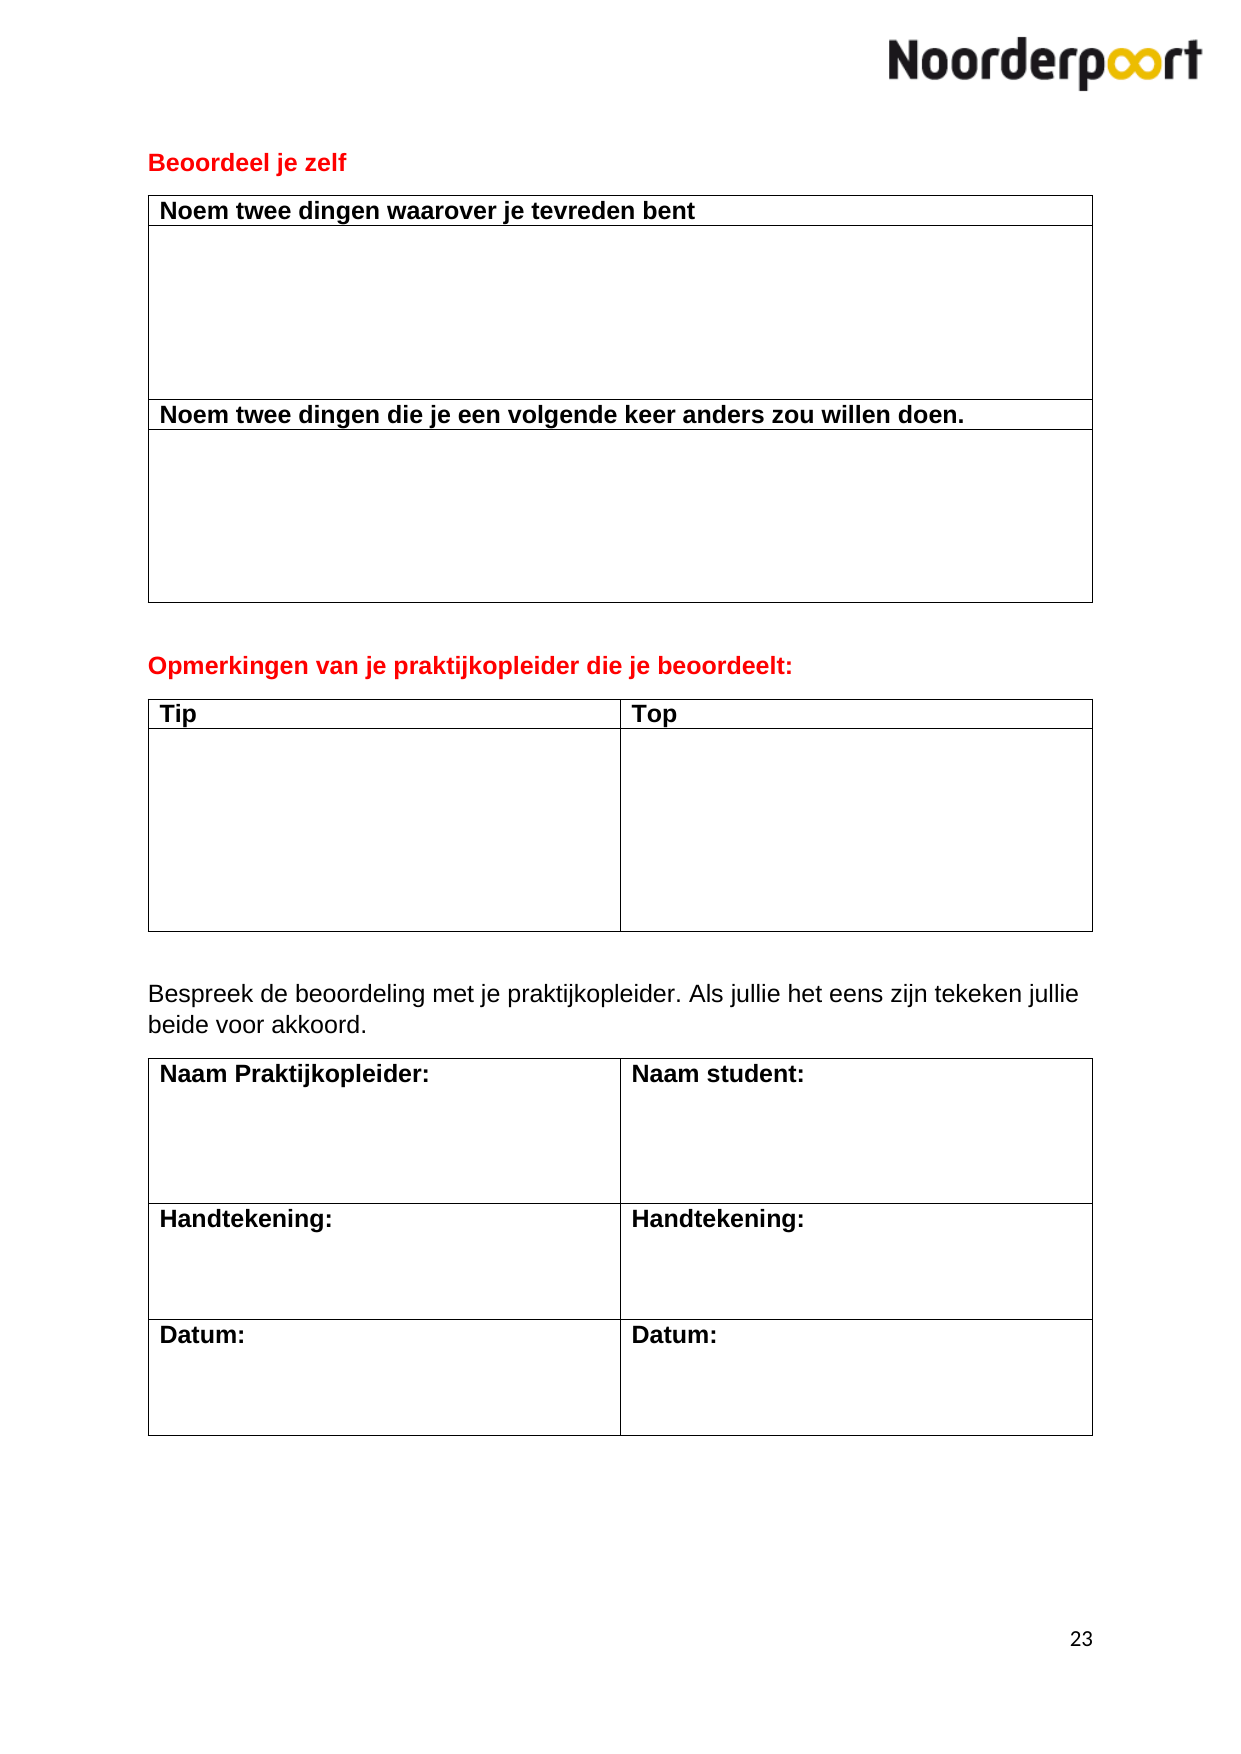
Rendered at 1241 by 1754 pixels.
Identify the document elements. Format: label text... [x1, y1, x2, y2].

text Bespreek de beoordeling met je praktijkopleider. Als jullie het eens zijn tekeken jullie beide voor akkoord. [148, 979, 1093, 1039]
table_cell [149, 729, 620, 931]
table_header Noem twee dingen waarover je tevreden bent [149, 196, 1092, 225]
table_header Naam student: [621, 1059, 1092, 1203]
text Beoordeel je zelf [148, 148, 1093, 176]
table_cell [149, 430, 1092, 602]
table_cell Handtekening: [149, 1204, 620, 1319]
table_cell [149, 226, 1092, 399]
table_cell Noem twee dingen die je een volgende keer anders zou willen doen. [149, 400, 1092, 428]
text Opmerkingen van je praktijkopleider die je beoordeelt: [148, 651, 1093, 679]
table_header Tip [149, 700, 620, 728]
table_cell Datum: [621, 1320, 1092, 1435]
table_header Top [621, 700, 1092, 728]
table_cell Datum: [149, 1320, 620, 1435]
table_header Naam Praktijkopleider: [149, 1059, 620, 1203]
table_cell Handtekening: [621, 1204, 1092, 1319]
table_cell [621, 729, 1092, 931]
picture [882, 31, 1205, 93]
